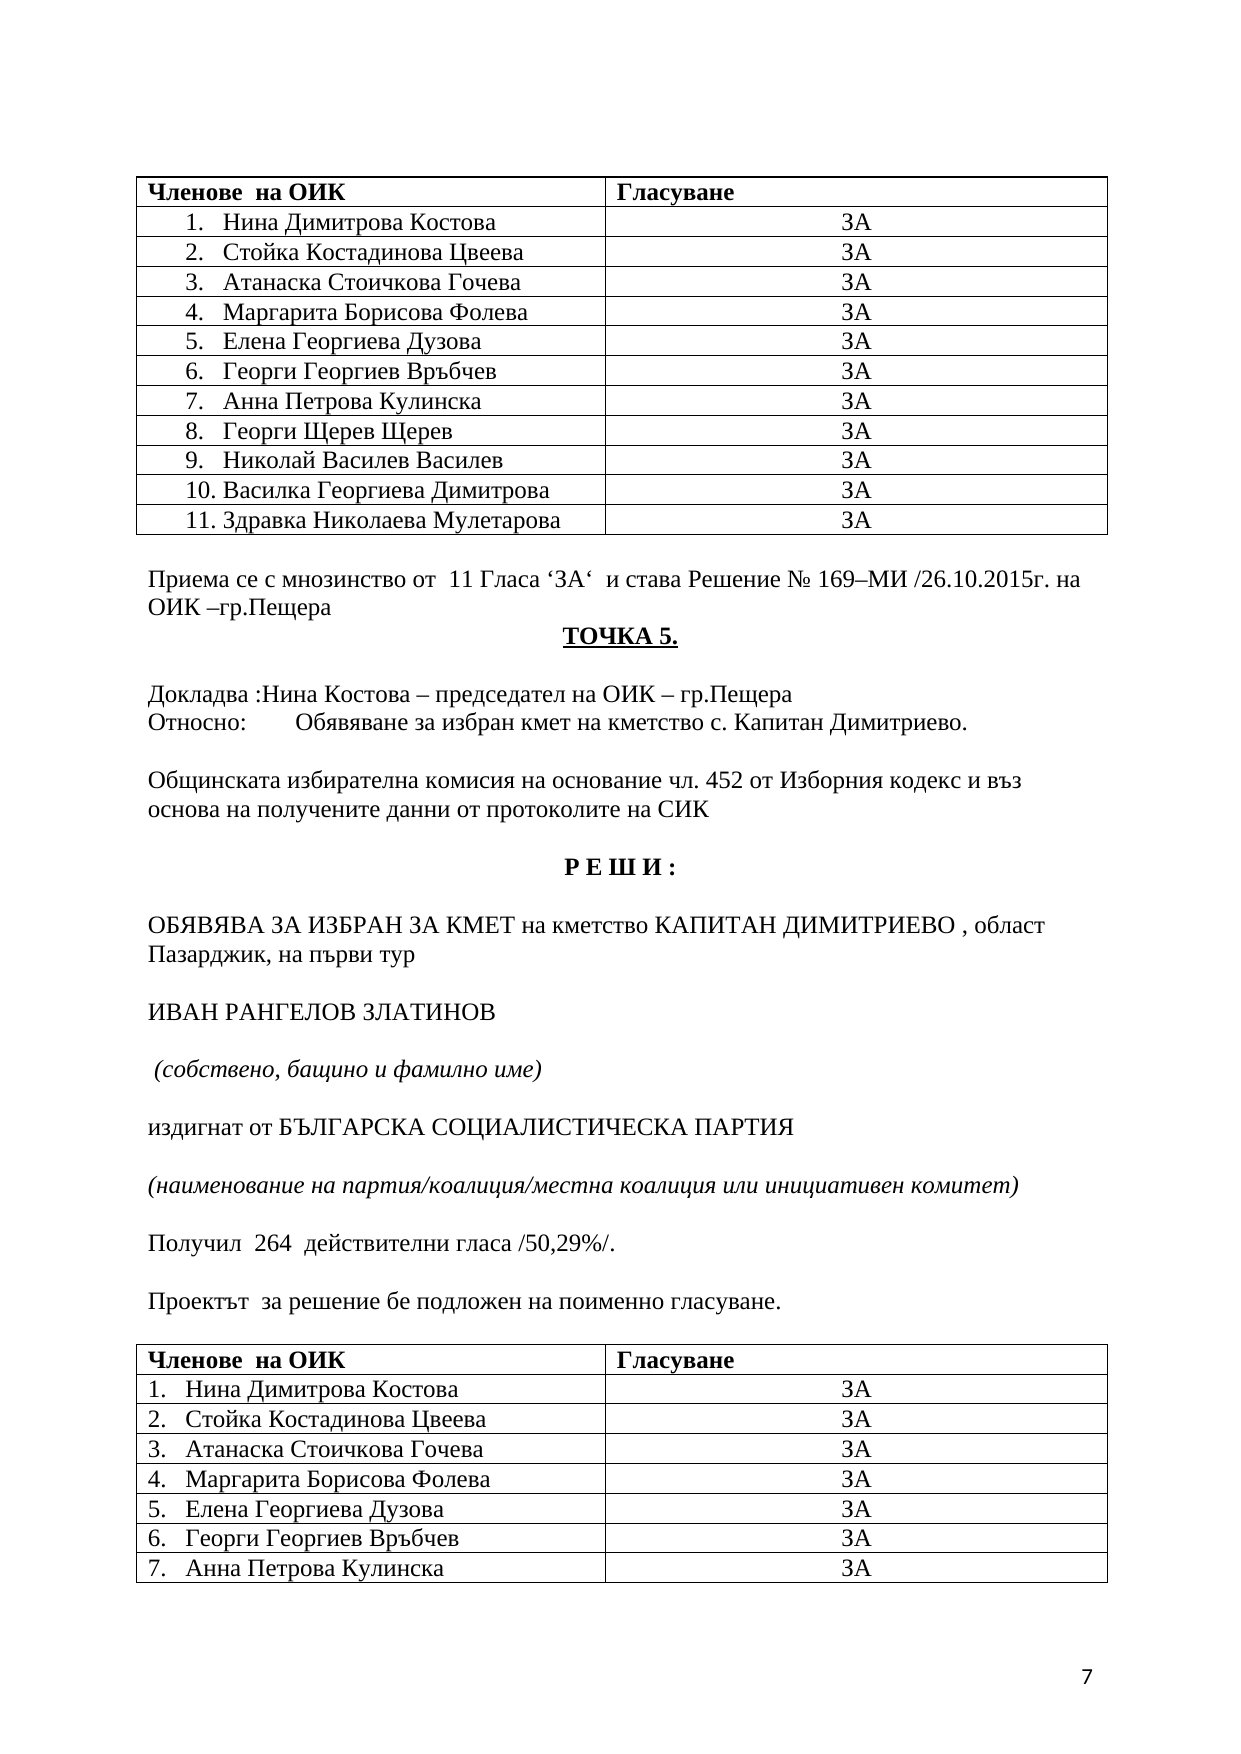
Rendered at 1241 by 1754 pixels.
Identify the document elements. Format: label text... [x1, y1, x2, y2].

text (наименование на партия/коалиция/местна коалиция или инициативен комитет) [148, 1170, 1093, 1199]
table_header Гласуване [606, 1345, 1107, 1373]
table_cell ЗА [606, 1494, 1107, 1522]
table_cell Николай Василев Василев [137, 446, 605, 474]
text Общинската избирателна комисия на основание чл. 452 от Изборния кодекс и въз основа на получените данни от протоколите на СИК [148, 765, 1093, 823]
table_cell Стойка Костадинова Цвеева [137, 1404, 605, 1433]
table_cell ЗА [606, 416, 1107, 444]
text издигнат от БЪЛГАРСКА СОЦИАЛИСТИЧЕСКА ПАРТИЯ [148, 1112, 1093, 1141]
table_cell ЗА [606, 446, 1107, 474]
table_cell ЗА [606, 207, 1107, 236]
table_cell Стойка Костадинова Цвеева [137, 237, 605, 266]
table_cell ЗА [606, 1434, 1107, 1463]
text Проектът за решение бе подложен на поименно гласуване. [148, 1286, 1093, 1315]
text ОБЯВЯВА ЗА ИЗБРАН ЗА КМЕТ на кметство КАПИТАН ДИМИТРИЕВО , област Пазарджик, на първи тур [148, 910, 1093, 967]
table_cell Атанаска Стоичкова Гочева [137, 267, 605, 296]
table_cell ЗА [606, 386, 1107, 415]
table_cell ЗА [606, 1553, 1107, 1582]
table_cell Георги Георгиев Връбчев [137, 1524, 605, 1552]
text ИВАН РАНГЕЛОВ ЗЛАТИНОВ [148, 997, 1093, 1025]
text Приема се с мнозинство от 11 Гласа ‘ЗА‘ и става Решение № 169–МИ /26.10.2015г. на ОИК –гр.Пещера [148, 564, 1093, 621]
table_cell ЗА [606, 505, 1107, 534]
table_cell Георги Щерев Щерев [137, 416, 605, 444]
table_cell ЗА [606, 1404, 1107, 1433]
table_cell Маргарита Борисова Фолева [137, 1464, 605, 1493]
table_cell ЗА [606, 237, 1107, 266]
table_header Членове на ОИК [137, 178, 605, 206]
table_header Членове на ОИК [137, 1345, 605, 1373]
table_cell Елена Георгиева Дузова [137, 1494, 605, 1522]
text (собствено, бащино и фамилно име) [148, 1054, 1093, 1083]
table_cell Анна Петрова Кулинска [137, 386, 605, 415]
text Докладва :Нина Костова – председател на ОИК – гр.Пещера [148, 679, 1093, 707]
table_cell Здравка Николаева Мулетарова [137, 505, 605, 534]
table_cell Анна Петрова Кулинска [137, 1553, 605, 1582]
table_cell ЗА [606, 1524, 1107, 1552]
table_cell Василка Георгиева Димитрова [137, 475, 605, 504]
text ТОЧКА 5. [148, 621, 1093, 650]
table_cell ЗА [606, 1375, 1107, 1403]
table_cell Нина Димитрова Костова [137, 1375, 605, 1403]
table_cell Атанаска Стоичкова Гочева [137, 1434, 605, 1463]
table_cell ЗА [606, 1464, 1107, 1493]
text Р Е Ш И : [148, 852, 1093, 881]
table_cell Маргарита Борисова Фолева [137, 297, 605, 325]
text Получил 264 действителни гласа /50,29%/. [148, 1228, 1093, 1257]
table_cell Елена Георгиева Дузова [137, 326, 605, 355]
table_header Гласуване [606, 178, 1107, 206]
table_cell ЗА [606, 297, 1107, 325]
table_cell ЗА [606, 356, 1107, 385]
text Относно: Обявяване за избран кмет на кметство с. Капитан Димитриево. [148, 707, 1093, 736]
table_cell ЗА [606, 267, 1107, 296]
table_cell ЗА [606, 475, 1107, 504]
table_cell Нина Димитрова Костова [137, 207, 605, 236]
table_cell ЗА [606, 326, 1107, 355]
table_cell Георги Георгиев Връбчев [137, 356, 605, 385]
